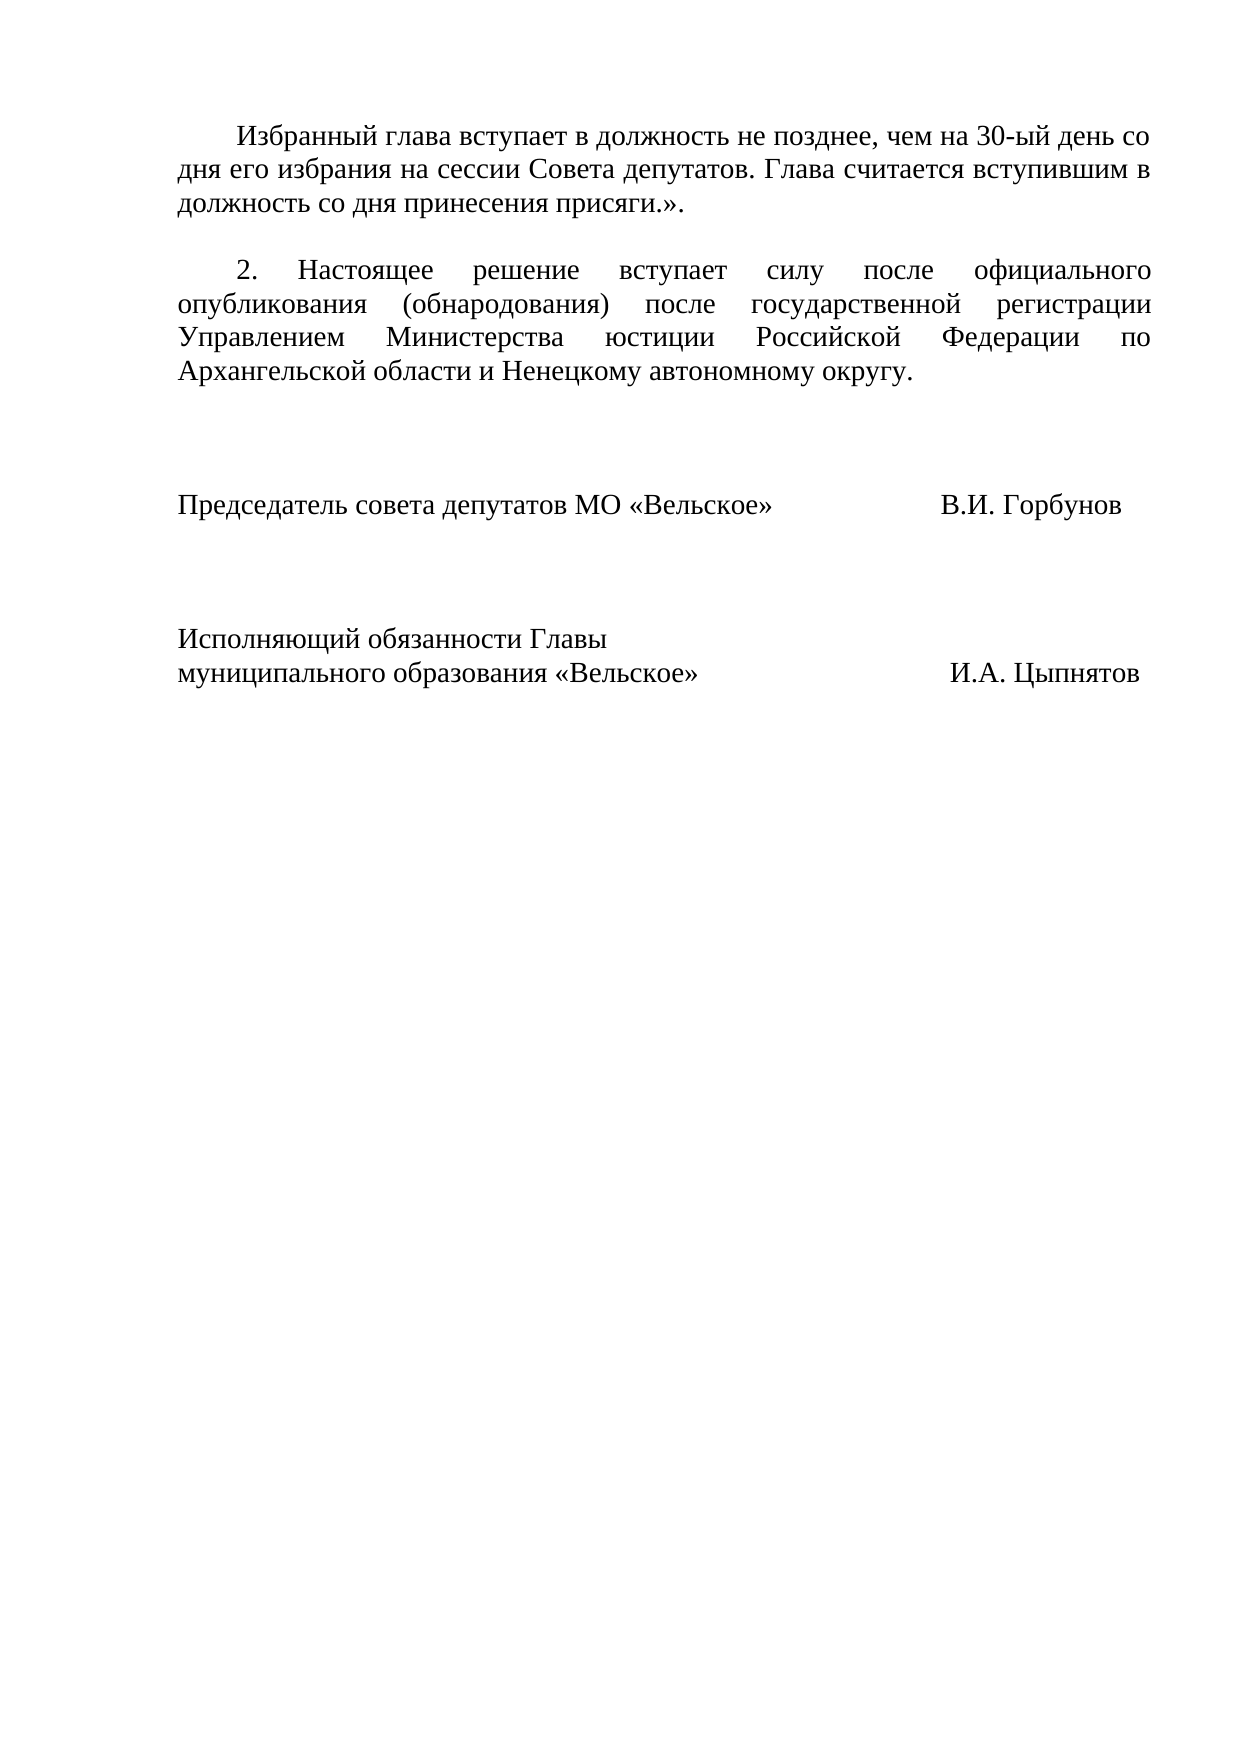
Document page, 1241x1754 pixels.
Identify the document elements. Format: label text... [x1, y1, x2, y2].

text Избранный глава вступает в должность не позднее, чем на 30-ый день со дня его избрания на сессии Совета депутатов. Глава считается вступившим в должность со дня принесения присяги.». [177, 118, 1152, 219]
text Исполняющий обязанности Главы [177, 621, 1152, 655]
text 2. Настоящее решение вступает силу после официального опубликования (обнародования) после государственной регистрации Управлением Министерства юстиции Российской Федерации по Архангельской области и Ненецкому автономному округу. [177, 252, 1152, 386]
text муниципального образования «Вельское» И.А. Цыпнятов [177, 655, 1152, 688]
text Председатель совета депутатов МО «Вельское» В.И. Горбунов [177, 487, 1152, 521]
